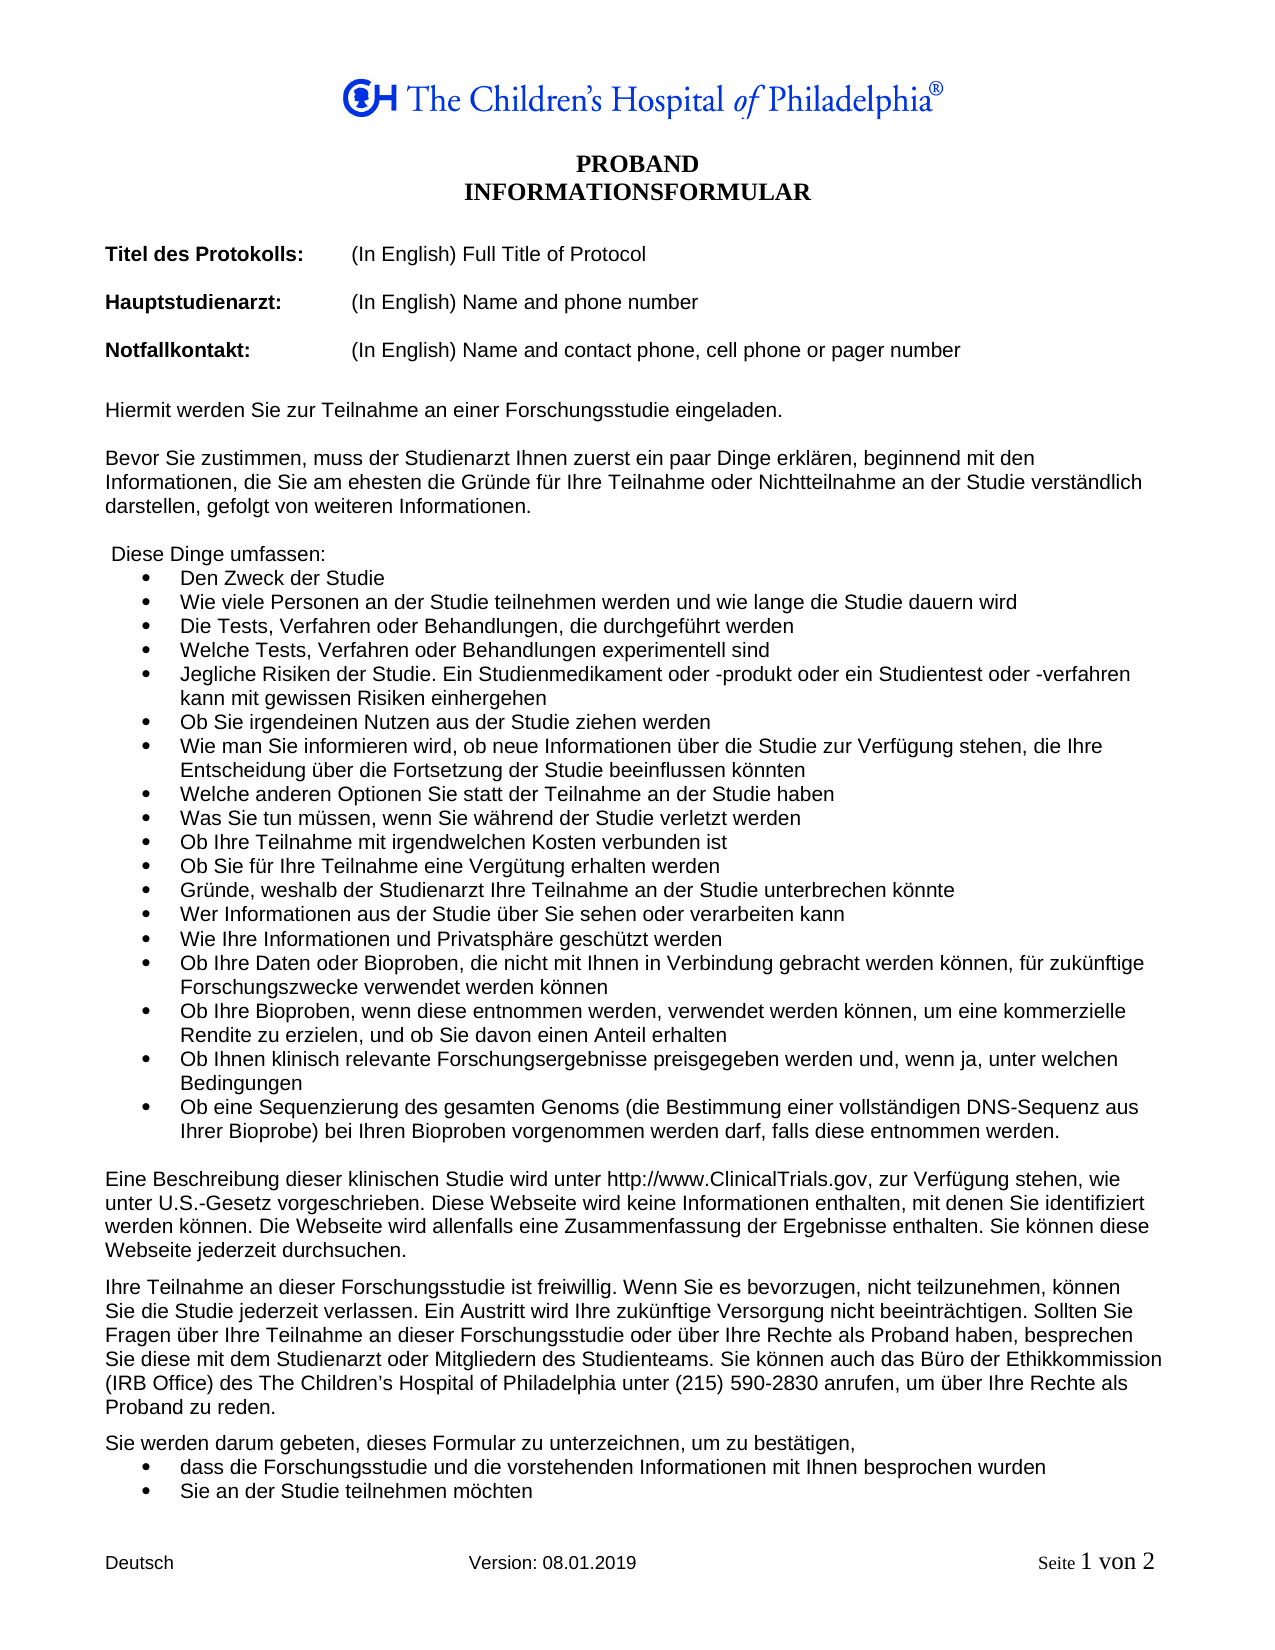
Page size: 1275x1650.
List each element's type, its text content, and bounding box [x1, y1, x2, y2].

text Bevor Sie zustimmen, muss der Studienarzt Ihnen zuerst ein paar Dinge erklären, beginnend mit den Informationen, die Sie am ehesten die Gründe für Ihre Teilnahme oder Nichtteilnahme an der Studie verständlich darstellen, gefolgt von weiteren Informationen. [105, 446, 1170, 518]
list Welche anderen Optionen Sie statt der Teilnahme an der Studie haben [142, 782, 1170, 806]
picture [330, 75, 945, 120]
list Ob eine Sequenzierung des gesamten Genoms (die Bestimmung einer vollständigen DNS-Sequenz aus Ihrer Bioprobe) bei Ihren Bioproben vorgenommen werden darf, falls diese entnommen werden. [142, 1094, 1170, 1142]
list Gründe, weshalb der Studienarzt Ihre Teilnahme an der Studie unterbrechen könnte [142, 878, 1170, 902]
table_cell Hauptstudienarzt: [93, 278, 339, 326]
text Eine Beschreibung dieser klinischen Studie wird unter http://www.ClinicalTrials.gov, zur Verfügung stehen, wie unter U.S.-Gesetz vorgeschrieben. Diese Webseite wird keine Informationen enthalten, mit denen Sie identifiziert werden können. Die Webseite wird allenfalls eine Zusammenfassung der Ergebnisse enthalten. Sie können diese Webseite jederzeit durchsuchen. [105, 1166, 1170, 1262]
list Sie an der Studie teilnehmen möchten [142, 1479, 1170, 1503]
list Wie viele Personen an der Studie teilnehmen werden und wie lange die Studie dauern wird [142, 590, 1170, 614]
text Ihre Teilnahme an dieser Forschungsstudie ist freiwillig. Wenn Sie es bevorzugen, nicht teilzunehmen, können Sie die Studie jederzeit verlassen. Ein Austritt wird Ihre zukünftige Versorgung nicht beeinträchtigen. Sollten Sie Fragen über Ihre Teilnahme an dieser Forschungsstudie oder über Ihre Rechte als Proband haben, besprechen Sie diese mit dem Studienarzt oder Mitgliedern des Studienteams. Sie können auch das Büro der Ethikkommission (IRB Office) des The Children’s Hospital of Philadelphia unter (215) 590-2830 anrufen, um über Ihre Rechte als Proband zu reden. [105, 1275, 1170, 1418]
list Den Zweck der Studie [142, 566, 1170, 590]
list Wie man Sie informieren wird, ob neue Informationen über die Studie zur Verfügung stehen, die Ihre Entscheidung über die Fortsetzung der Studie beeinflussen könnten [142, 734, 1170, 782]
list Ob Ihre Daten oder Bioproben, die nicht mit Ihnen in Verbindung gebracht werden können, für zukünftige Forschungszwecke verwendet werden können [142, 950, 1170, 998]
table_header (In English) Full Title of Protocol [339, 230, 1146, 278]
table_cell (In English) Name and phone number [339, 278, 1146, 326]
list Welche Tests, Verfahren oder Behandlungen experimentell sind [142, 638, 1170, 662]
text Diese Dinge umfassen: [105, 542, 1170, 566]
list Ob Ihnen klinisch relevante Forschungsergebnisse preisgegeben werden und, wenn ja, unter welchen Bedingungen [142, 1046, 1170, 1094]
list dass die Forschungsstudie und die vorstehenden Informationen mit Ihnen besprochen wurden [142, 1455, 1170, 1479]
text Hiermit werden Sie zur Teilnahme an einer Forschungsstudie eingeladen. [105, 398, 1170, 422]
text Sie werden darum gebeten, dieses Formular zu unterzeichnen, um zu bestätigen, [105, 1431, 1170, 1455]
list Jegliche Risiken der Studie. Ein Studienmedikament oder -produkt oder ein Studientest oder -verfahren kann mit gewissen Risiken einhergehen [142, 662, 1170, 710]
list Ob Ihre Teilnahme mit irgendwelchen Kosten verbunden ist [142, 830, 1170, 854]
list Die Tests, Verfahren oder Behandlungen, die durchgeführt werden [142, 614, 1170, 638]
list Ob Sie für Ihre Teilnahme eine Vergütung erhalten werden [142, 854, 1170, 878]
table_header Titel des Protokolls: [93, 230, 339, 278]
list Was Sie tun müssen, wenn Sie während der Studie verletzt werden [142, 806, 1170, 830]
list Ob Ihre Bioproben, wenn diese entnommen werden, verwendet werden können, um eine kommerzielle Rendite zu erzielen, und ob Sie davon einen Anteil erhalten [142, 998, 1170, 1046]
table_cell Notfallkontakt: [93, 326, 339, 374]
table_cell (In English) Name and contact phone, cell phone or pager number [339, 326, 1146, 374]
list Wie Ihre Informationen und Privatsphäre geschützt werden [142, 926, 1170, 950]
list Ob Sie irgendeinen Nutzen aus der Studie ziehen werden [142, 710, 1170, 734]
list Wer Informationen aus der Studie über Sie sehen oder verarbeiten kann [142, 902, 1170, 926]
